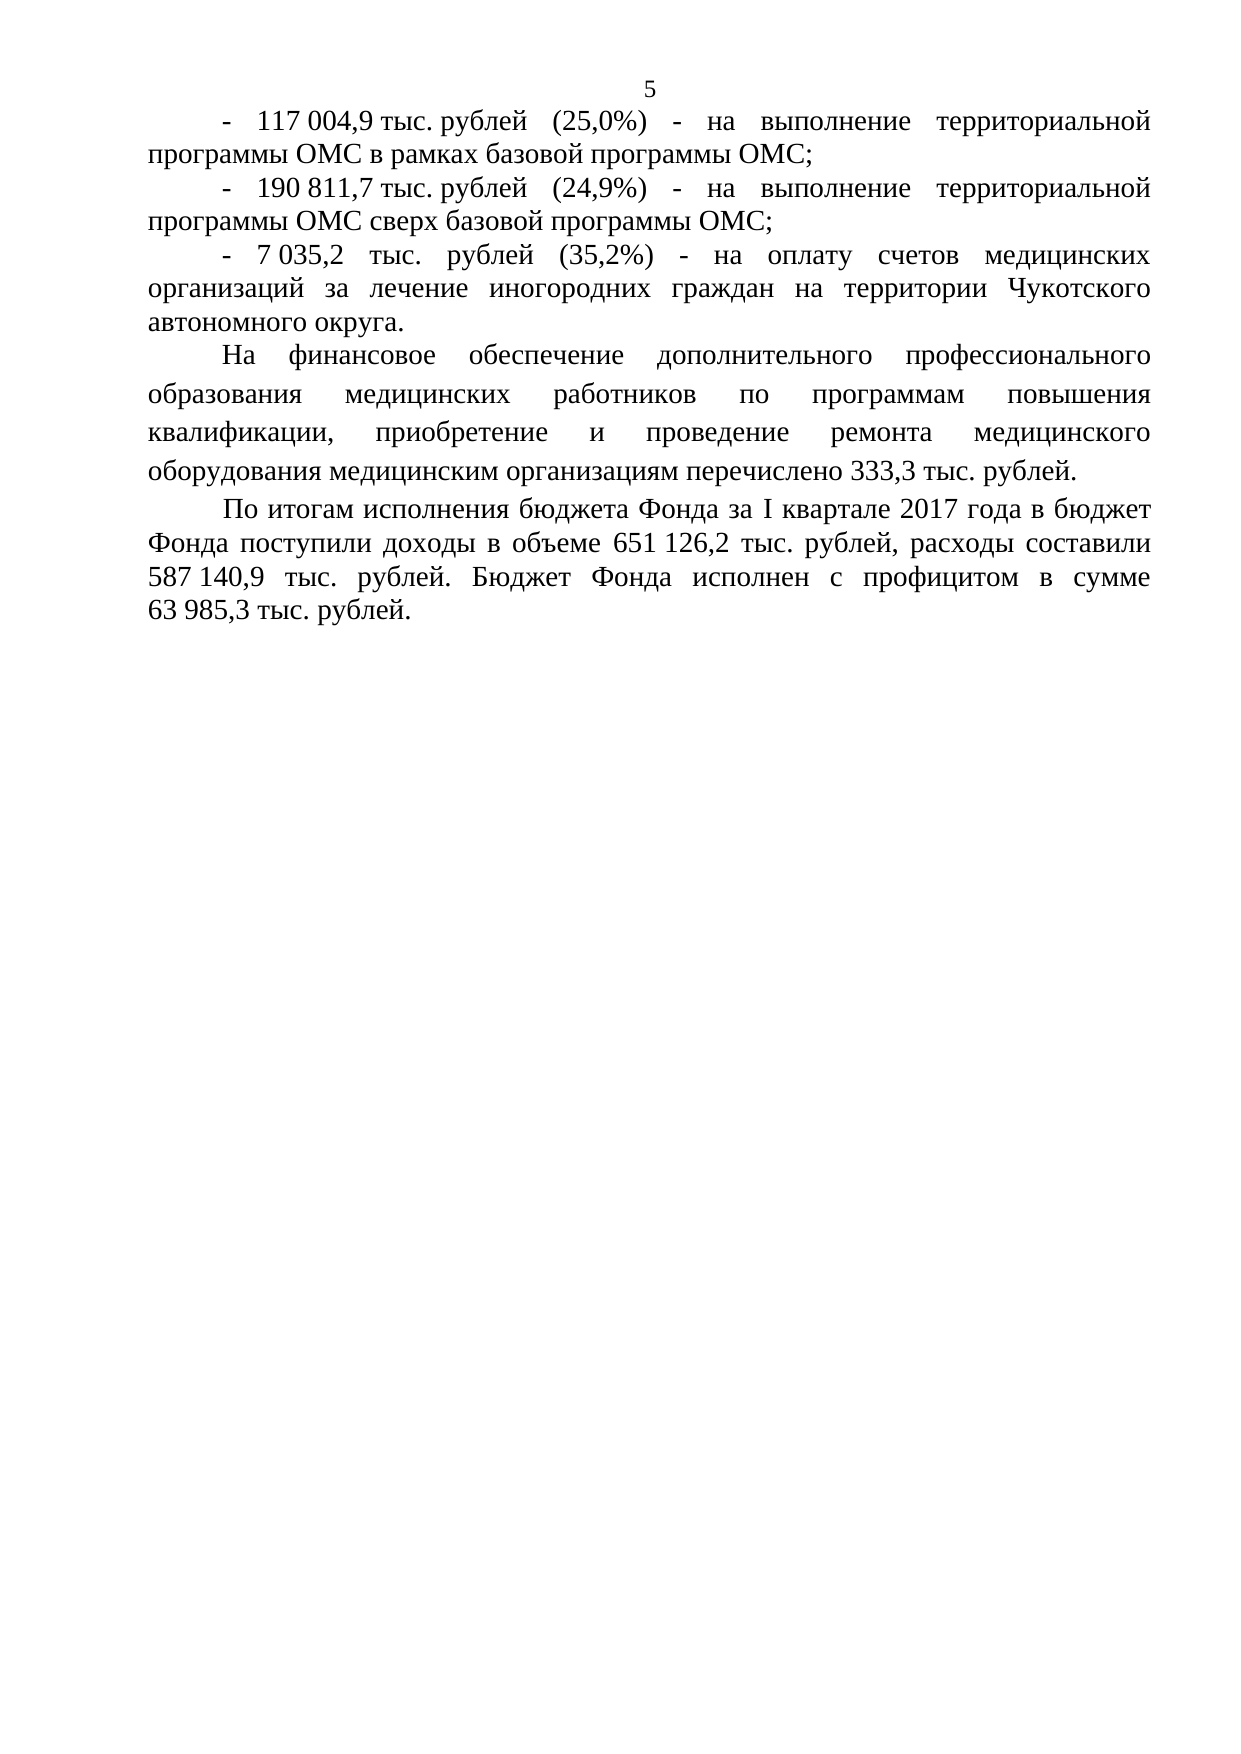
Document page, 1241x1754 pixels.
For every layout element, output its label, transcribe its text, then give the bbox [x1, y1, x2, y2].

text - 190 811,7 тыс. рублей (24,9%) - на выполнение территориальной программы ОМС сверх базовой программы ОМС; [148, 170, 1152, 237]
title - 7 035,2 тыс. рублей (35,2%) - на оплату счетов медицинских организаций за лечение иногородних граждан на территории Чукотского автономного округа. [148, 237, 1152, 337]
text - 117 004,9 тыс. рублей (25,0%) - на выполнение территориальной программы ОМС в рамках базовой программы ОМС; [148, 103, 1152, 170]
text По итогам исполнения бюджета Фонда за I квартале 2017 года в бюджет Фонда поступили доходы в объеме 651 126,2 тыс. рублей, расходы составили 587 140,9 тыс. рублей. Бюджет Фонда исполнен с профицитом в сумме 63 985,3 тыс. рублей. [148, 492, 1152, 626]
text На финансовое обеспечение дополнительного профессионального образования медицинских работников по программам повышения квалификации, приобретение и проведение ремонта медицинского оборудования медицинским организациям перечислено 333,3 тыс. рублей. [148, 337, 1152, 487]
